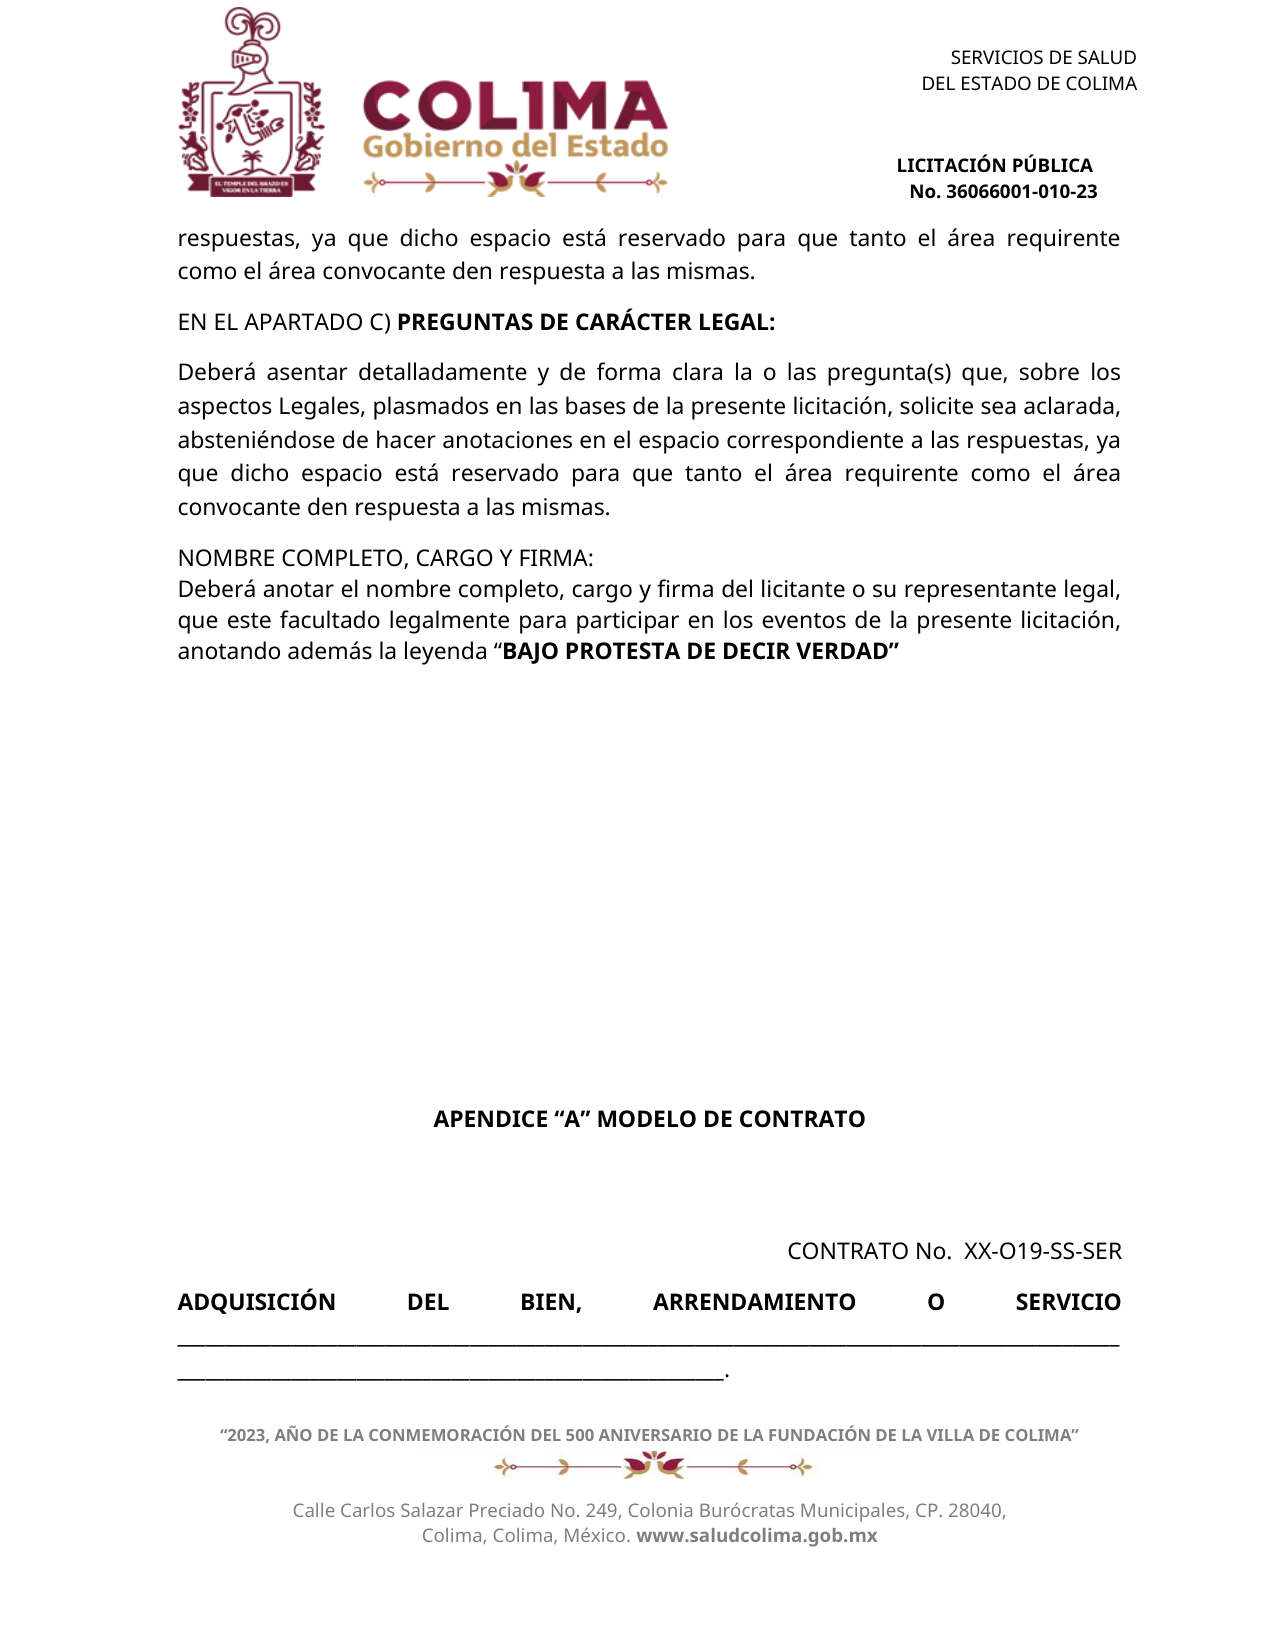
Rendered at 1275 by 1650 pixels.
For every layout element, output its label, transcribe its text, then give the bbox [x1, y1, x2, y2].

text NOMBRE COMPLETO, CARGO Y FIRMA: [177, 542, 1122, 573]
picture [178, 7, 668, 197]
text EN EL APARTADO C) PREGUNTAS DE CARÁCTER LEGAL: [177, 306, 1122, 337]
text Deberá anotar el nombre completo, cargo y firma del licitante o su representante legal, que este facultado legalmente para participar en los eventos de la presente licitación, anotando además la leyenda “BAJO PROTESTA DE DECIR VERDAD” [177, 573, 1122, 667]
picture [414, 1451, 893, 1480]
text CONTRATO No. XX-O19-SS-SER [177, 1235, 1122, 1266]
text ADQUISICIÓN DEL BIEN, ARRENDAMIENTO O SERVICIO ______________________________________________________________________________________________________________________________________________________________. [177, 1286, 1122, 1384]
text Deberá asentar detalladamente y de forma clara la o las pregunta(s) que, sobre los aspectos Legales, plasmados en las bases de la presente licitación, solicite sea aclarada, absteniéndose de hacer anotaciones en el espacio correspondiente a las respuestas, ya que dicho espacio está reservado para que tanto el área requirente como el área convocante den respuesta a las mismas. [177, 356, 1122, 522]
text APENDICE “A” MODELO DE CONTRATO [177, 1103, 1122, 1134]
